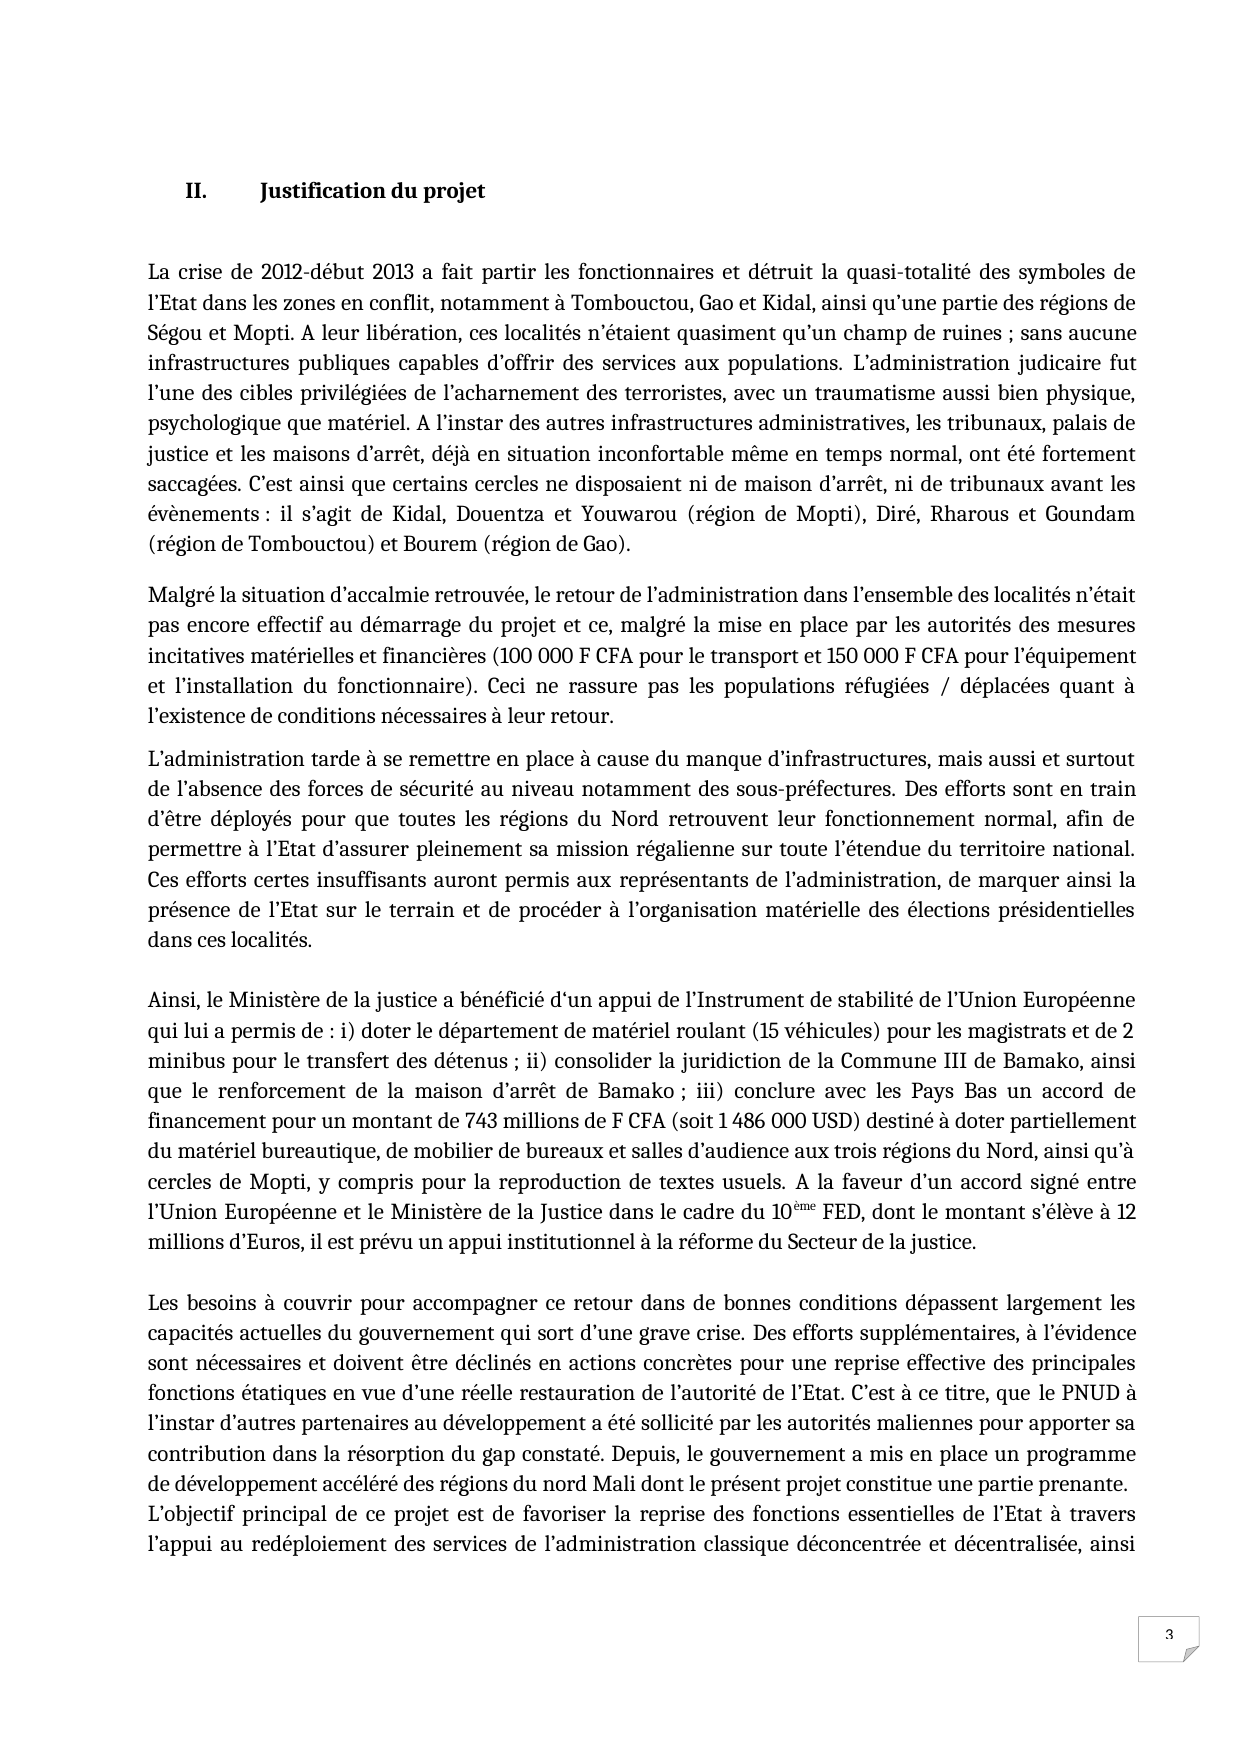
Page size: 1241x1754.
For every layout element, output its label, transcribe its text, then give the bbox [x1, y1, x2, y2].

list Justification du projet [185, 178, 1137, 204]
text Malgré la situation d’accalmie retrouvée, le retour de l’administration dans l’ensemble des localités n’était pas encore effectif au démarrage du projet et ce, malgré la mise en place par les autorités des mesures incitatives matérielles et financières (100 000 F CFA pour le transport et 150 000 F CFA pour l’équipement et l’installation du fonctionnaire). Ceci ne rassure pas les populations réfugiées / déplacées quant à l’existence de conditions nécessaires à leur retour. [148, 582, 1137, 729]
text Ainsi, le Ministère de la justice a bénéficié d‘un appui de l’Instrument de stabilité de l’Union Européenne qui lui a permis de : i) doter le département de matériel roulant (15 véhicules) pour les magistrats et de 2 minibus pour le transfert des détenus ; ii) consolider la juridiction de la Commune III de Bamako, ainsi que le renforcement de la maison d’arrêt de Bamako ; iii) conclure avec les Pays Bas un accord de financement pour un montant de 743 millions de F CFA (soit 1 486 000 USD) destiné à doter partiellement du matériel bureautique, de mobilier de bureaux et salles d’audience aux trois régions du Nord, ainsi qu’à cercles de Mopti, y compris pour la reproduction de textes usuels. A la faveur d’un accord signé entre l’Union Européenne et le Ministère de la Justice dans le cadre du 10ème FED, dont le montant s’élève à 12 millions d’Euros, il est prévu un appui institutionnel à la réforme du Secteur de la justice. [148, 987, 1137, 1255]
text L’administration tarde à se remettre en place à cause du manque d’infrastructures, mais aussi et surtout de l’absence des forces de sécurité au niveau notamment des sous-préfectures. Des efforts sont en train d’être déployés pour que toutes les régions du Nord retrouvent leur fonctionnement normal, afin de permettre à l’Etat d’assurer pleinement sa mission régalienne sur toute l’étendue du territoire national. Ces efforts certes insuffisants auront permis aux représentants de l’administration, de marquer ainsi la présence de l’Etat sur le terrain et de procéder à l’organisation matérielle des élections présidentielles dans ces localités. [148, 746, 1137, 953]
text Les besoins à couvrir pour accompagner ce retour dans de bonnes conditions dépassent largement les capacités actuelles du gouvernement qui sort d’une grave crise. Des efforts supplémentaires, à l’évidence sont nécessaires et doivent être déclinés en actions concrètes pour une reprise effective des principales fonctions étatiques en vue d’une réelle restauration de l’autorité de l’Etat. C’est à ce titre, que le PNUD à l’instar d’autres partenaires au développement a été sollicité par les autorités maliennes pour apporter sa contribution dans la résorption du gap constaté. Depuis, le gouvernement a mis en place un programme de développement accéléré des régions du nord Mali dont le présent projet constitue une partie prenante. [148, 1289, 1137, 1497]
text La crise de 2012-début 2013 a fait partir les fonctionnaires et détruit la quasi-totalité des symboles de l’Etat dans les zones en conflit, notamment à Tombouctou, Gao et Kidal, ainsi qu’une partie des régions de Ségou et Mopti. A leur libération, ces localités n’étaient quasiment qu’un champ de ruines ; sans aucune infrastructures publiques capables d’offrir des services aux populations. L’administration judicaire fut l’une des cibles privilégiées de l’acharnement des terroristes, avec un traumatisme aussi bien physique, psychologique que matériel. A l’instar des autres infrastructures administratives, les tribunaux, palais de justice et les maisons d’arrêt, déjà en situation inconfortable même en temps normal, ont été fortement saccagées. C’est ainsi que certains cercles ne disposaient ni de maison d’arrêt, ni de tribunaux avant les évènements : il s’agit de Kidal, Douentza et Youwarou (région de Mopti), Diré, Rharous et Goundam (région de Tombouctou) et Bourem (région de Gao). [148, 259, 1137, 557]
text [148, 1501, 1137, 1557]
